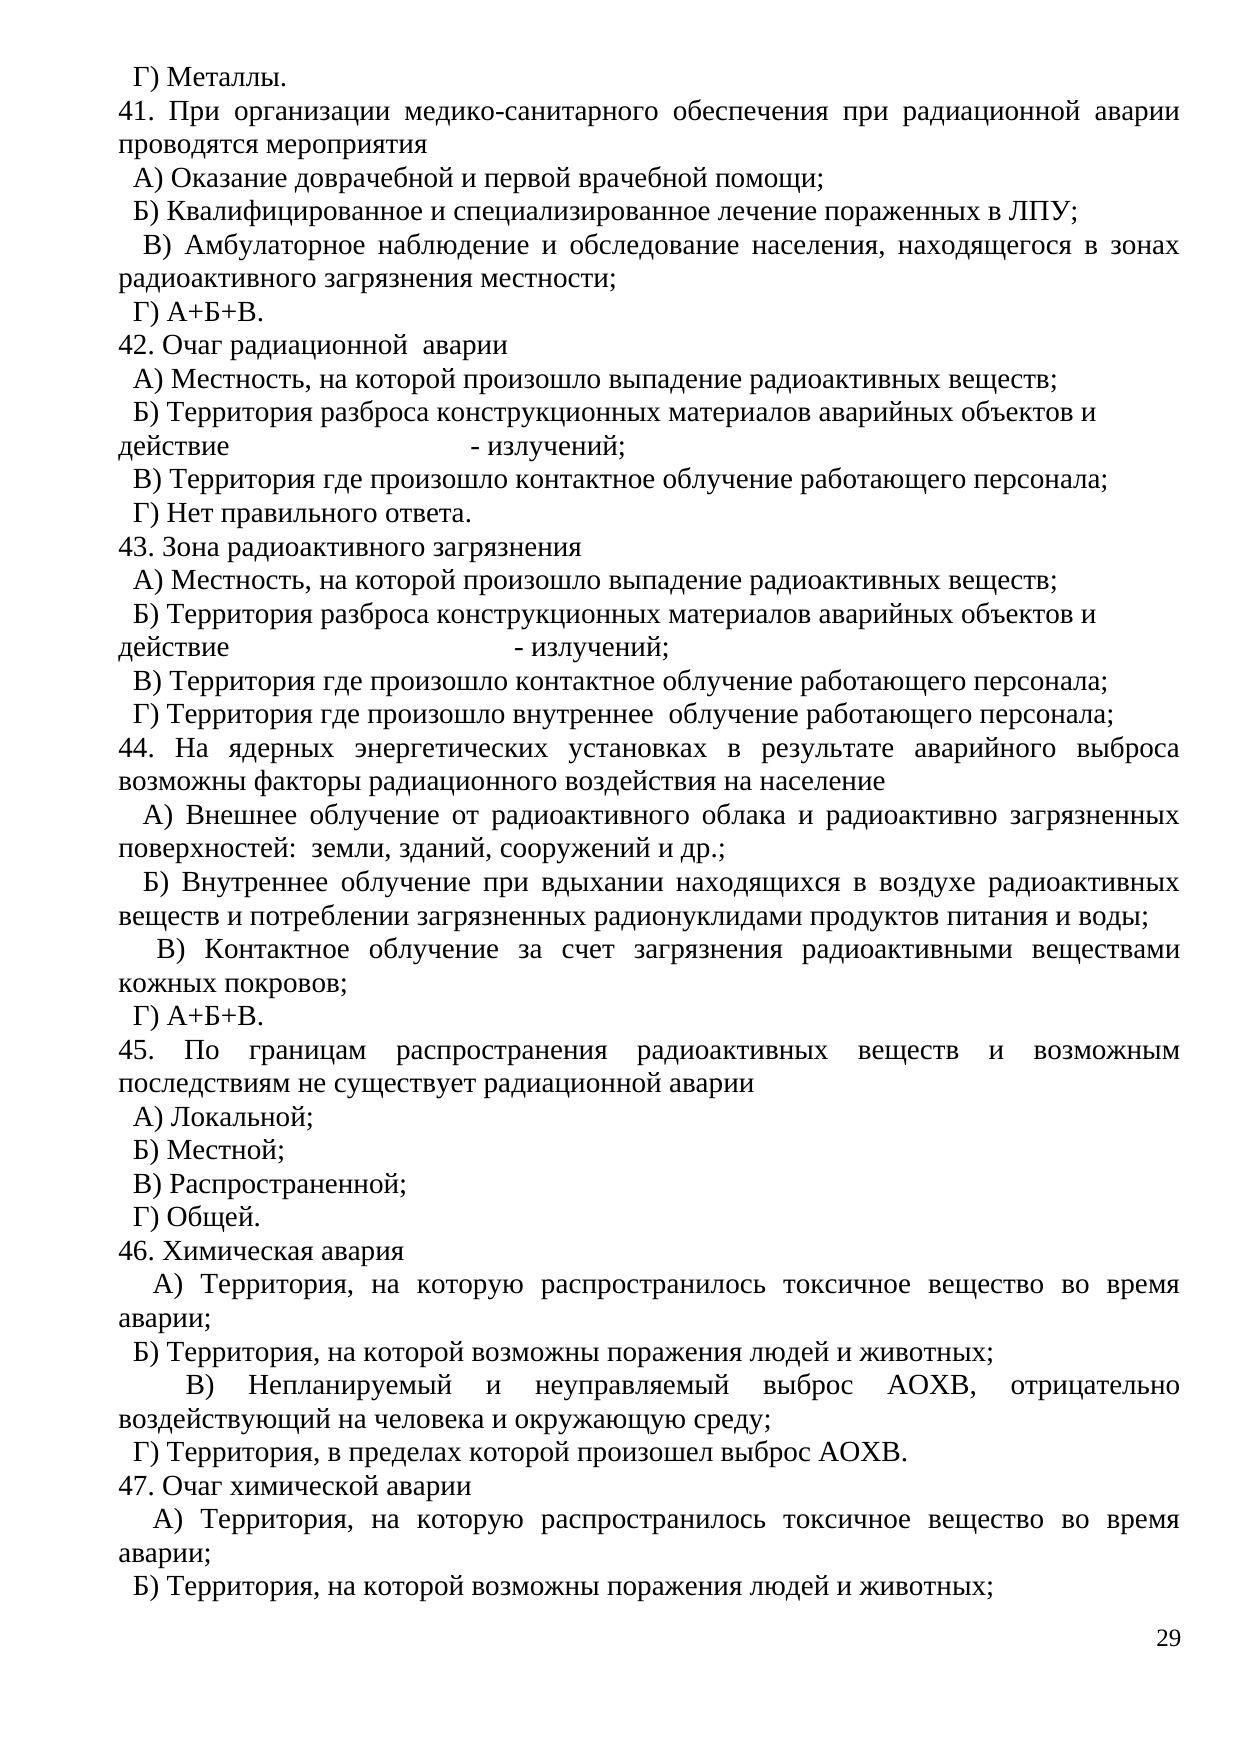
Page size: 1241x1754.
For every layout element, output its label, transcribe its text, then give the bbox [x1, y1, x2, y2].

text В) Непланируемый и неуправляемый выброс АОХВ, отрицательно воздействующий на человека и окружающую среду; [118, 1367, 1181, 1434]
text Б) Внутреннее облучение при вдыхании находящихся в воздухе радиоактивных веществ и потреблении загрязненных радионуклидами продуктов питания и воды; [118, 864, 1181, 931]
text В) Распространенной; [118, 1166, 1181, 1199]
text Г) А+Б+В. [118, 294, 1181, 327]
text Г) Общей. [118, 1199, 1181, 1233]
text Б) Территория, на которой возможны поражения людей и животных; [118, 1334, 1181, 1367]
text В) Амбулаторное наблюдение и обследование населения, находящегося в зонах радиоактивного загрязнения местности; [118, 227, 1181, 294]
text Г) А+Б+В. [118, 998, 1181, 1032]
text А) Локальной; [118, 1099, 1181, 1132]
text А) Территория, на которую распространилось токсичное вещество во время аварии; [118, 1267, 1181, 1334]
text действие - излучений; [118, 629, 1181, 663]
text А) Внешнее облучение от радиоактивного облака и радиоактивно загрязненных поверхностей: земли, зданий, сооружений и др.; [118, 797, 1181, 864]
text Б) Местной; [118, 1132, 1181, 1166]
text Б) Территория, на которой возможны поражения людей и животных; [118, 1568, 1181, 1602]
text Б) Квалифицированное и специализированное лечение пораженных в ЛПУ; [118, 193, 1181, 227]
text Г) Металлы. [118, 59, 1181, 93]
text В) Контактное облучение за счет загрязнения радиоактивными веществами кожных покровов; [118, 931, 1181, 998]
text Б) Территория разброса конструкционных материалов аварийных объектов и [118, 394, 1181, 428]
text В) Территория где произошло контактное облучение работающего персонала; [118, 663, 1181, 696]
text А) Оказание доврачебной и первой врачебной помощи; [118, 160, 1181, 193]
text 47. Очаг химической аварии [118, 1468, 1181, 1501]
text А) Территория, на которую распространилось токсичное вещество во время аварии; [118, 1501, 1181, 1568]
text действие - излучений; [118, 428, 1181, 462]
text 41. При организации медико-санитарного обеспечения при радиационной аварии проводятся мероприятия [118, 93, 1181, 160]
text В) Территория где произошло контактное облучение работающего персонала; [118, 462, 1181, 495]
text Б) Территория разброса конструкционных материалов аварийных объектов и [118, 596, 1181, 629]
text 42. Очаг радиационной аварии [118, 327, 1181, 361]
text 46. Химическая авария [118, 1233, 1181, 1267]
text 45. По границам распространения радиоактивных веществ и возможным последствиям не существует радиационной аварии [118, 1032, 1181, 1099]
text Г) Территория, в пределах которой произошел выброс АОХВ. [118, 1434, 1181, 1468]
text Г) Нет правильного ответа. [118, 495, 1181, 529]
text А) Местность, на которой произошло выпадение радиоактивных веществ; [118, 562, 1181, 596]
text 43. Зона радиоактивного загрязнения [118, 529, 1181, 562]
text 44. На ядерных энергетических установках в результате аварийного выброса возможны факторы радиационного воздействия на население [118, 730, 1181, 797]
text А) Местность, на которой произошло выпадение радиоактивных веществ; [118, 361, 1181, 394]
text Г) Территория где произошло внутреннее облучение работающего персонала; [118, 696, 1181, 730]
